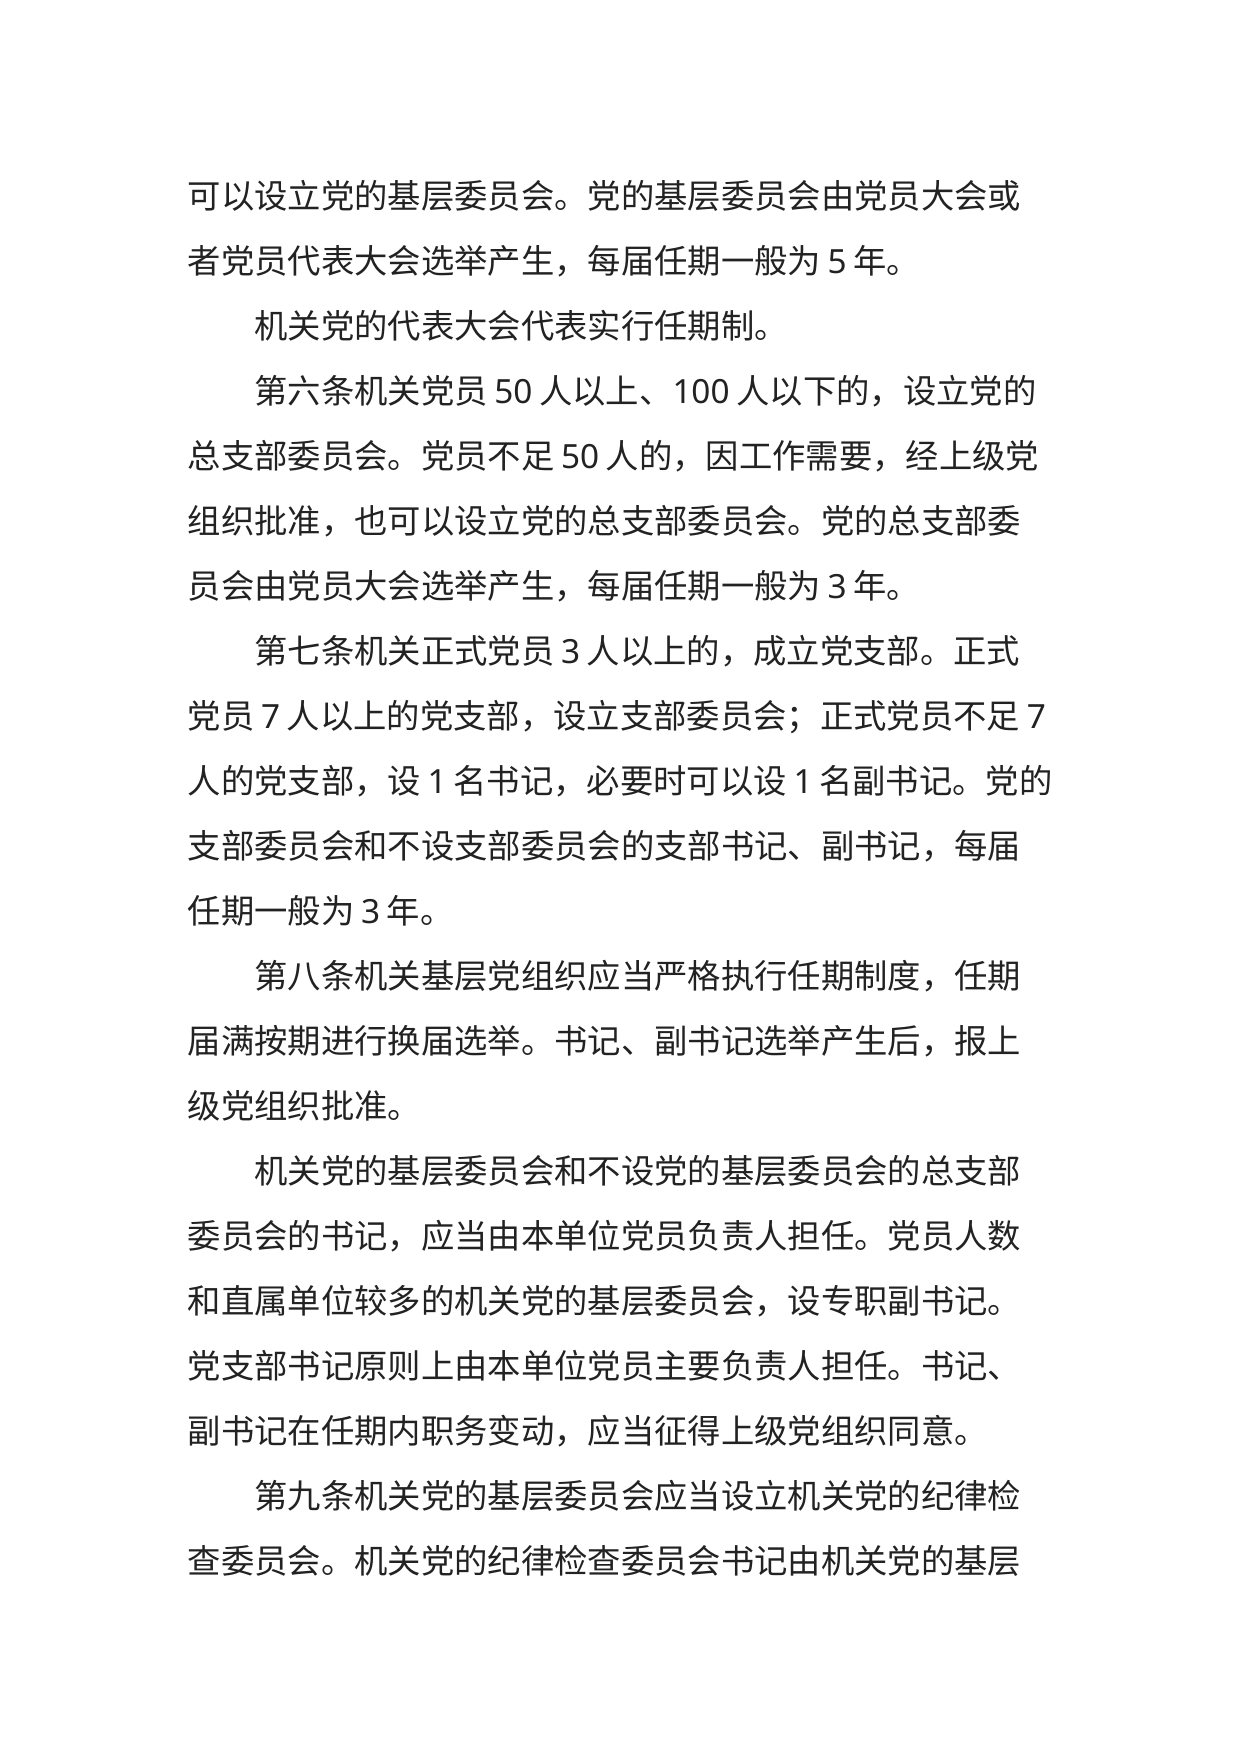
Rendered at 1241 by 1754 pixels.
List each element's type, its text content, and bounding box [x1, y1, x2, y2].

text 机关党的基层委员会和不设党的基层委员会的总支部委员会的书记，应当由本单位党员负责人担任。党员人数和直属单位较多的机关党的基层委员会，设专职副书记。党支部书记原则上由本单位党员主要负责人担任。书记、副书记在任期内职务变动，应当征得上级党组织同意。 [187, 1137, 1053, 1462]
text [187, 1462, 1053, 1592]
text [187, 162, 1053, 292]
text 机关党的代表大会代表实行任期制。 [187, 292, 1053, 357]
text 第六条机关党员50人以上、100人以下的，设立党的总支部委员会。党员不足50人的，因工作需要，经上级党组织批准，也可以设立党的总支部委员会。党的总支部委员会由党员大会选举产生，每届任期一般为3年。 [187, 357, 1053, 617]
text 第七条机关正式党员3人以上的，成立党支部。正式党员7人以上的党支部，设立支部委员会；正式党员不足7人的党支部，设1名书记，必要时可以设1名副书记。党的支部委员会和不设支部委员会的支部书记、副书记，每届任期一般为3年。 [187, 617, 1053, 942]
text 第八条机关基层党组织应当严格执行任期制度，任期届满按期进行换届选举。书记、副书记选举产生后，报上级党组织批准。 [187, 942, 1053, 1137]
